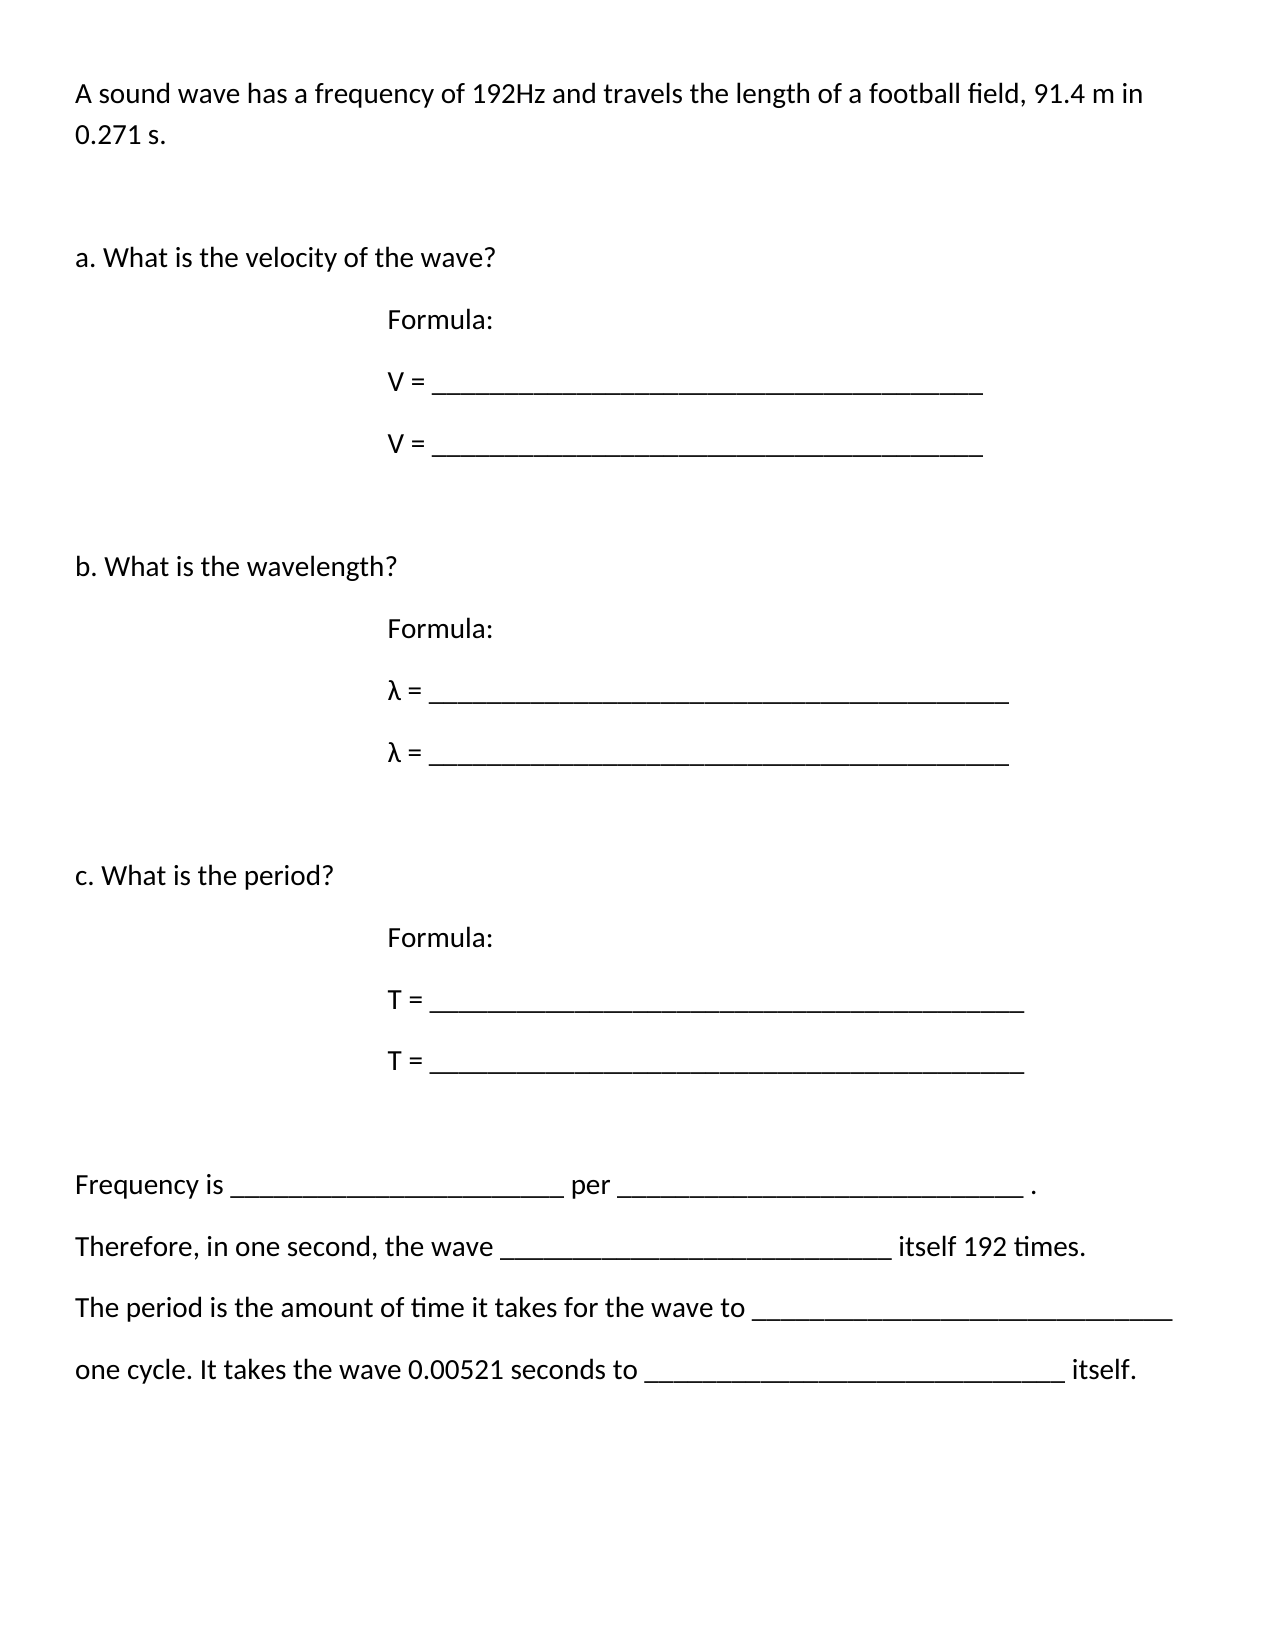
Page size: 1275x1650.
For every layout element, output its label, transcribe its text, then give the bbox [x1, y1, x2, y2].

text Formula: [75, 301, 1200, 337]
text b. What is the wavelength? [75, 548, 1200, 584]
text λ = ________________________________________ [75, 672, 1200, 707]
text Frequency is _______________________ per ____________________________ . [75, 1166, 1200, 1202]
text V = ______________________________________ [75, 363, 1200, 399]
text Formula: [75, 919, 1200, 954]
text T = _________________________________________ [75, 981, 1200, 1016]
text c. What is the period? [75, 857, 1200, 893]
text A sound wave has a frequency of 192Hz and travels the length of a football field, 91.4 m in 0.271 s. [75, 75, 1200, 152]
text a. What is the velocity of the wave? [75, 239, 1200, 275]
text Formula: [75, 610, 1200, 646]
text The period is the amount of time it takes for the wave to _____________________________ [75, 1289, 1200, 1325]
text Therefore, in one second, the wave ___________________________ itself 192 times. [75, 1228, 1200, 1263]
text one cycle. It takes the wave 0.00521 seconds to _____________________________ itself. [75, 1351, 1200, 1387]
text V = ______________________________________ [75, 425, 1200, 460]
text λ = ________________________________________ [75, 734, 1200, 769]
text T = _________________________________________ [75, 1042, 1200, 1078]
